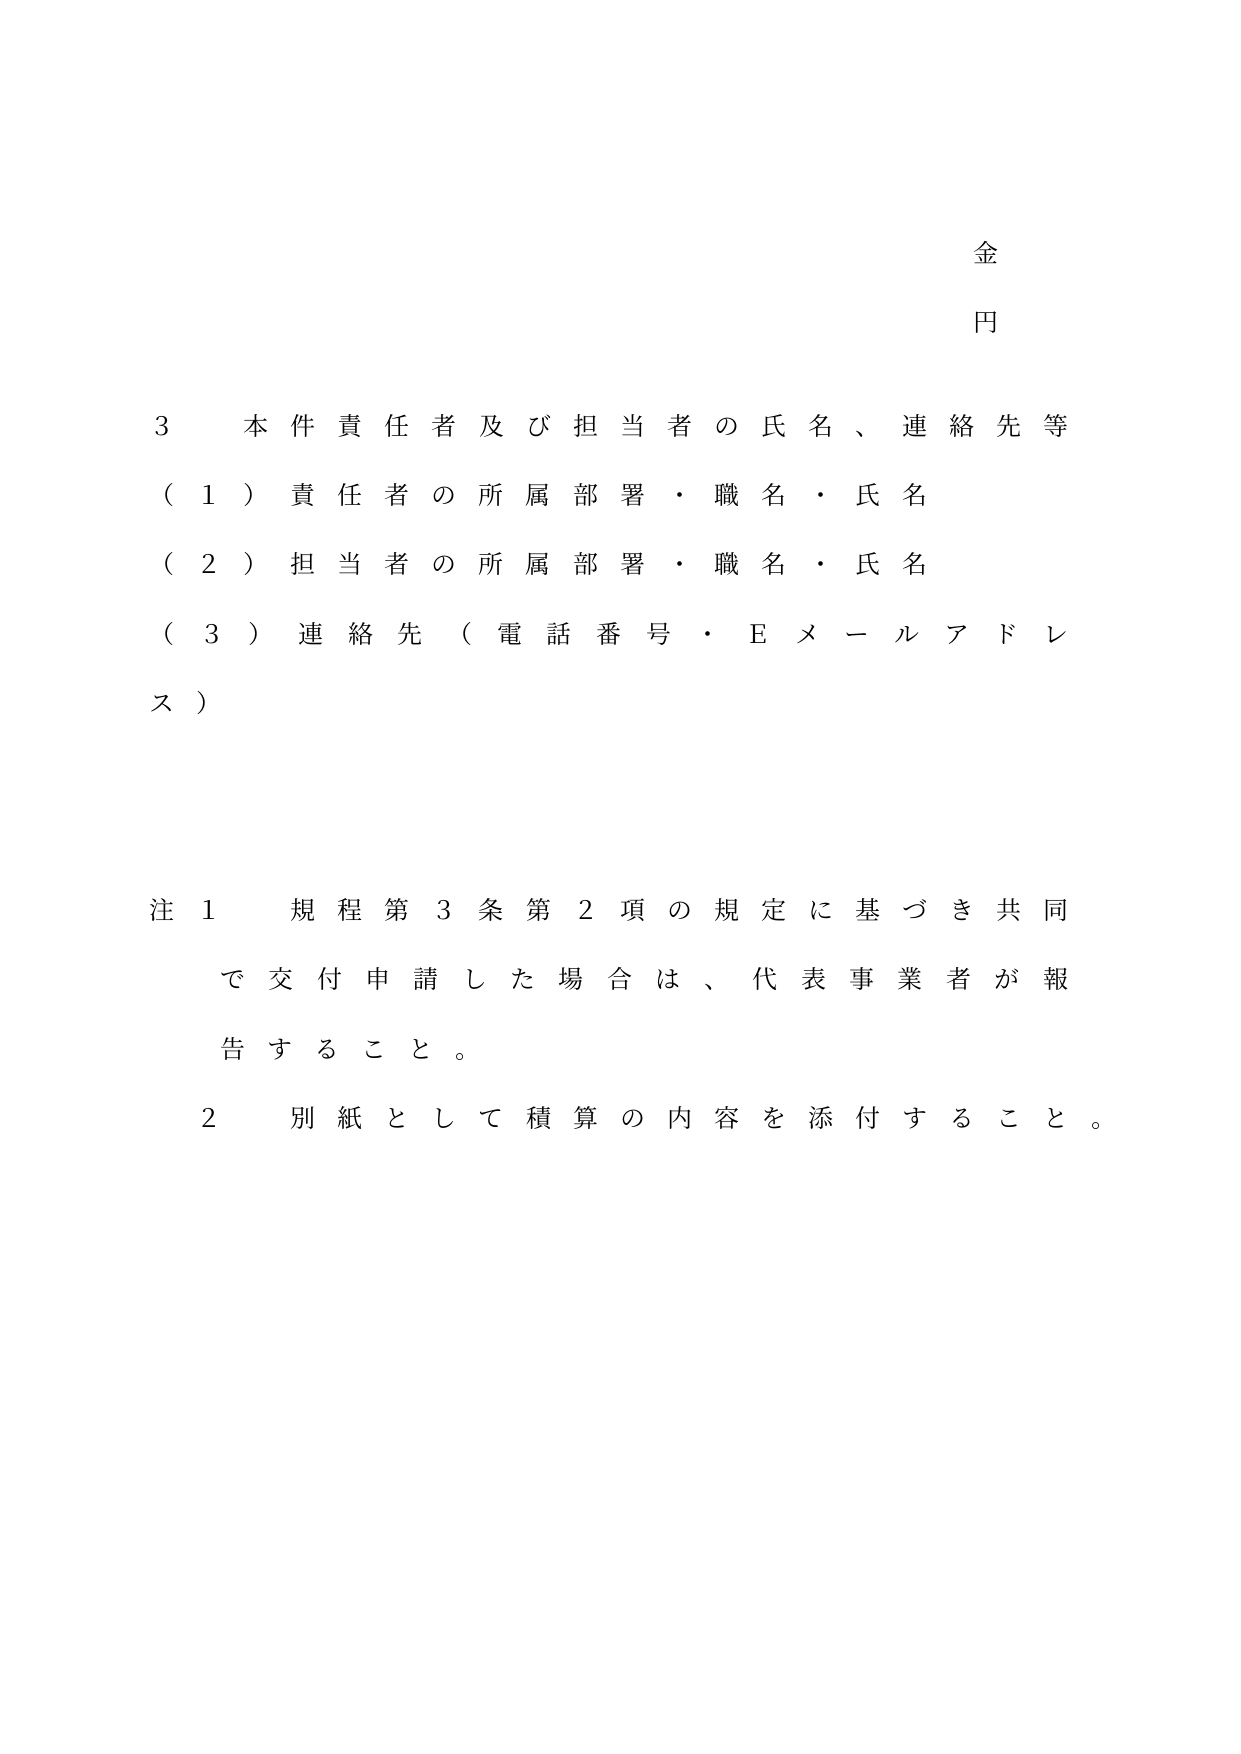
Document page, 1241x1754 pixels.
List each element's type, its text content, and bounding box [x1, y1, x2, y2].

text （２）担当者の所属部署・職名・氏名 [149, 529, 1091, 598]
text 注１ 規程第３条第２項の規定に基づき共同で交付申請した場合は、代表事業者が報告すること。 [149, 874, 1091, 1082]
text （１）責任者の所属部署・職名・氏名 [149, 459, 1091, 529]
text ３ 本件責任者及び担当者の氏名、連絡先等 [149, 390, 1091, 459]
text ２ 別紙として積算の内容を添付すること。 [149, 1082, 1091, 1151]
text （３）連絡先（電話番号・Ｅメールアドレス） [149, 598, 1091, 736]
text 金 円 [173, 148, 1091, 356]
